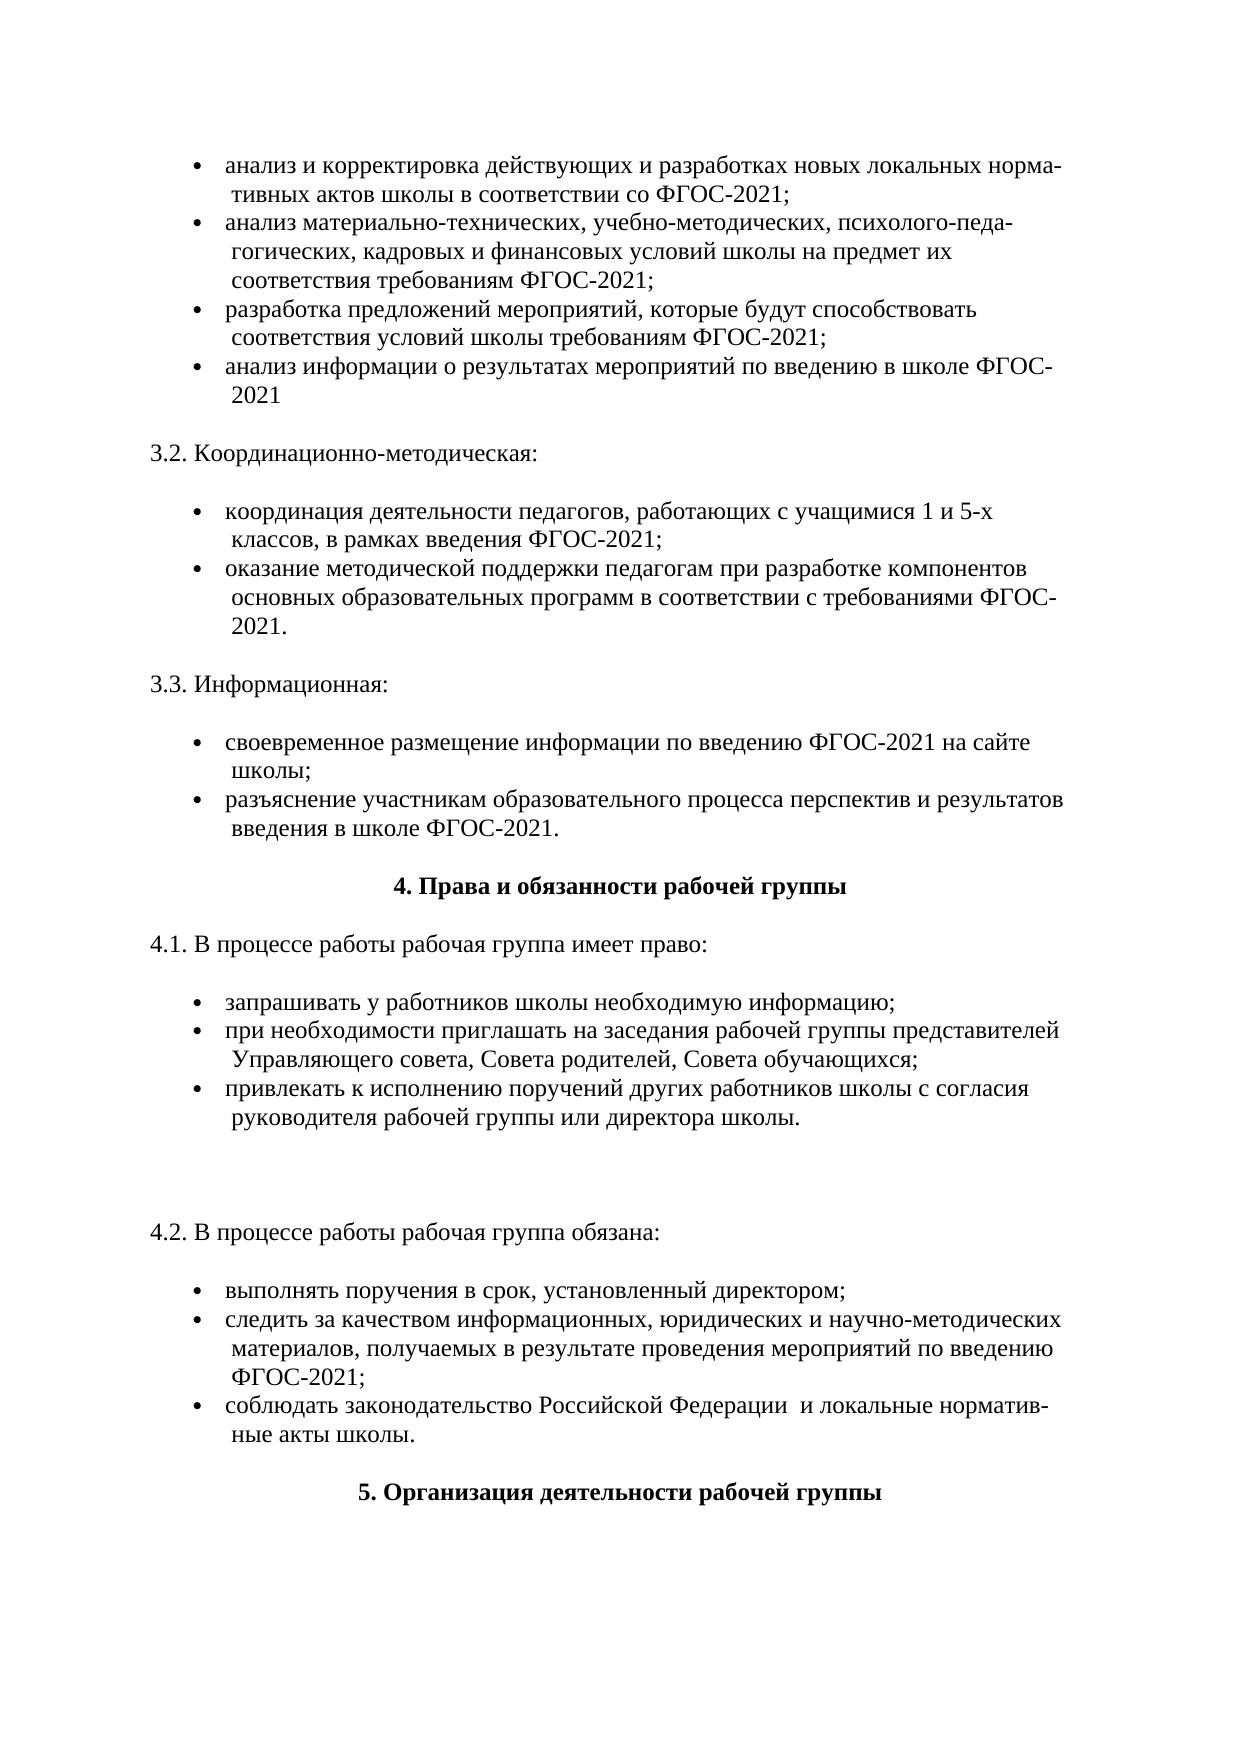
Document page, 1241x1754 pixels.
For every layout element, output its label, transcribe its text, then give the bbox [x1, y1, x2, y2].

list привлекать к исполнению поручений других работников школы с согласия руководителя рабочей группы или директора школы. [194, 1073, 1071, 1130]
list следить за качеством информационных, юридических и научно-методических материалов, получаемых в результате проведения мероприятий по введению ФГОС-2021; [194, 1304, 1071, 1390]
text 3.3. Информационная: [150, 669, 1090, 697]
list оказание методической поддержки педагогам при разработке компонентов основных образовательных программ в соответствии с требованиями ФГОС-2021. [194, 553, 1071, 639]
list соблюдать законодательство Российской Федерации и локальные норматив-ные акты школы. [194, 1390, 1071, 1448]
text 3.2. Координационно-методическая: [150, 438, 1090, 467]
text 5. Организация деятельности рабочей группы [150, 1477, 1090, 1506]
list анализ и корректировка действующих и разработках новых локальных норма-тивных актов школы в соответствии со ФГОС-2021; [194, 150, 1071, 207]
list разъяснение участникам образовательного процесса перспектив и результатов введения в школе ФГОС-2021. [194, 784, 1071, 842]
list анализ информации о результатах мероприятий по введению в школе ФГОС-2021 [194, 351, 1071, 409]
list выполнять поручения в срок, установленный директором; [194, 1275, 1071, 1304]
list своевременное размещение информации по введению ФГОС-2021 на сайте школы; [194, 727, 1071, 784]
list запрашивать у работников школы необходимую информацию; [194, 987, 1071, 1015]
list при необходимости приглашать на заседания рабочей группы представителей Управляющего совета, Совета родителей, Совета обучающихся; [194, 1015, 1071, 1073]
list анализ материально-технических, учебно-методических, психолого-педа-гогических, кадровых и финансовых условий школы на предмет их соответствия требованиям ФГОС-2021; [194, 207, 1071, 294]
list координация деятельности педагогов, работающих с учащимися 1 и 5-х классов, в рамках введения ФГОС-2021; [194, 496, 1071, 553]
text 4.1. В процессе работы рабочая группа имеет право: [150, 929, 1090, 957]
list разработка предложений мероприятий, которые будут способствовать соответствия условий школы требованиям ФГОС-2021; [194, 294, 1071, 351]
text 4. Права и обязанности рабочей группы [150, 871, 1090, 899]
text 4.2. В процессе работы рабочая группа обязана: [150, 1217, 1090, 1246]
